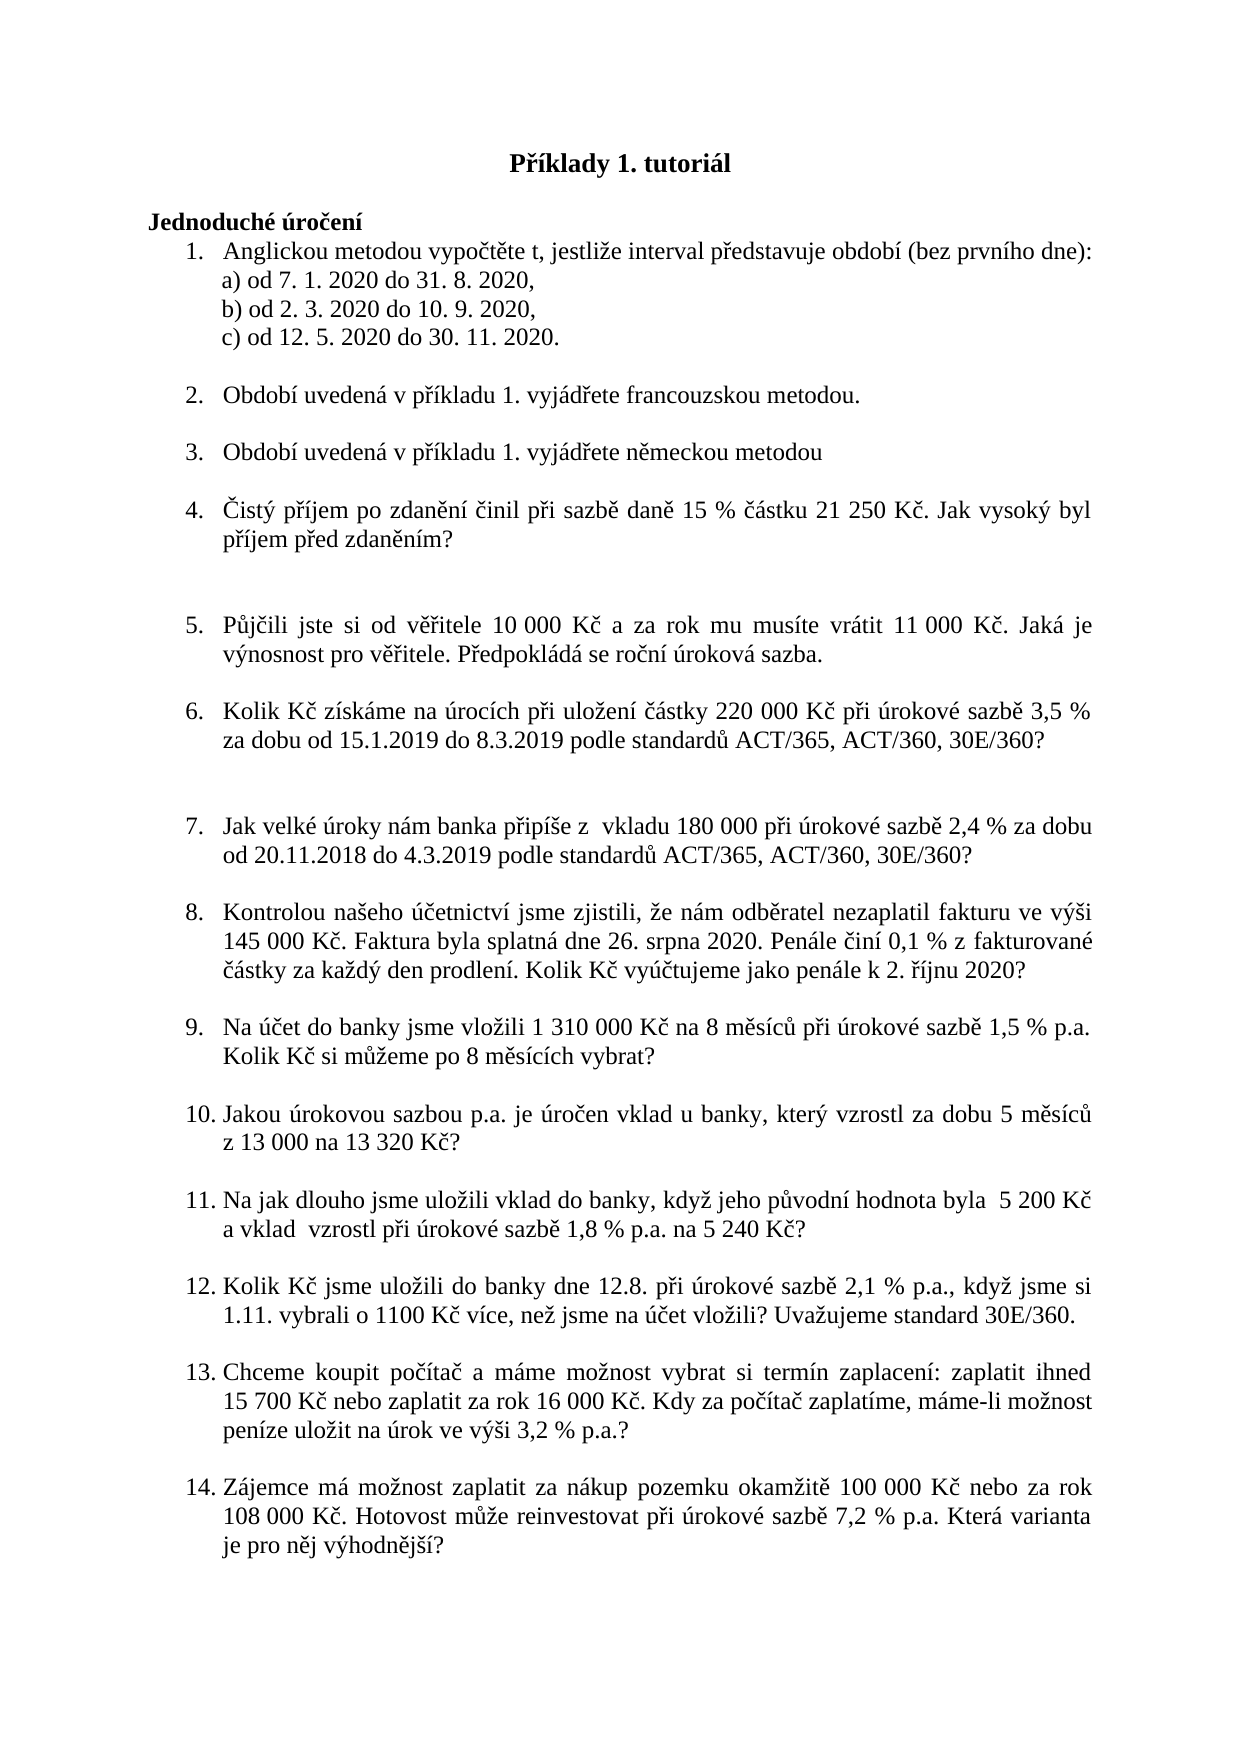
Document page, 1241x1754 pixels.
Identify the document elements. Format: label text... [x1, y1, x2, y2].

list Chceme koupit počítač a máme možnost vybrat si termín zaplacení: zaplatit ihned 15 700 Kč nebo zaplatit za rok 16 000 Kč. Kdy za počítač zaplatíme, máme-li možnost peníze uložit na úrok ve výši 3,2 % p.a.? [185, 1357, 1093, 1444]
list Jakou úrokovou sazbou p.a. je úročen vklad u banky, který vzrostl za dobu 5 měsíců z 13 000 na 13 320 Kč? [185, 1099, 1093, 1156]
list Jak velké úroky nám banka připíše z vkladu 180 000 při úrokové sazbě 2,4 % za dobu od 20.11.2018 do 4.3.2019 podle standardů ACT/365, ACT/360, 30E/360? [185, 811, 1093, 869]
list Kontrolou našeho účetnictví jsme zjistili, že nám odběratel nezaplatil fakturu ve výši 145 000 Kč. Faktura byla splatná dne 26. srpna 2020. Penále činí 0,1 % z fakturované částky za každý den prodlení. Kolik Kč vyúčtujeme jako penále k 2. říjnu 2020? [185, 897, 1093, 984]
list Kolik Kč jsme uložili do banky dne 12.8. při úrokové sazbě 2,1 % p.a., když jsme si 1.11. vybrali o 1100 Kč více, než jsme na účet vložili? Uvažujeme standard 30E/360. [185, 1271, 1093, 1329]
text Příklady 1. tutoriál [148, 148, 1093, 179]
list Na účet do banky jsme vložili 1 310 000 Kč na 8 měsíců při úrokové sazbě 1,5 % p.a. Kolik Kč si můžeme po 8 měsících vybrat? [185, 1012, 1093, 1070]
text Jednoduché úročení [148, 207, 1093, 236]
list Období uvedená v příkladu 1. vyjádřete německou metodou [185, 437, 1093, 466]
list Na jak dlouho jsme uložili vklad do banky, když jeho původní hodnota byla 5 200 Kč a vklad vzrostl při úrokové sazbě 1,8 % p.a. na 5 240 Kč? [185, 1185, 1093, 1242]
list Půjčili jste si od věřitele 10 000 Kč a za rok mu musíte vrátit 11 000 Kč. Jaká je výnosnost pro věřitele. Předpokládá se roční úroková sazba. [185, 610, 1093, 667]
text a) od 7. 1. 2020 do 31. 8. 2020, [221, 265, 1093, 294]
list Období uvedená v příkladu 1. vyjádřete francouzskou metodou. [185, 380, 1093, 409]
list Čistý příjem po zdanění činil při sazbě daně 15 % částku 21 250 Kč. Jak vysoký byl příjem před zdaněním? [185, 495, 1093, 552]
text b) od 2. 3. 2020 do 10. 9. 2020, [221, 294, 1093, 322]
list Anglickou metodou vypočtěte t, jestliže interval představuje období (bez prvního dne): [185, 236, 1093, 265]
text c) od 12. 5. 2020 do 30. 11. 2020. [221, 322, 1093, 351]
list Zájemce má možnost zaplatit za nákup pozemku okamžitě 100 000 Kč nebo za rok 108 000 Kč. Hotovost může reinvestovat při úrokové sazbě 7,2 % p.a. Která varianta je pro něj výhodnější? [185, 1472, 1093, 1559]
list Kolik Kč získáme na úrocích při uložení částky 220 000 Kč při úrokové sazbě 3,5 % za dobu od 15.1.2019 do 8.3.2019 podle standardů ACT/365, ACT/360, 30E/360? [185, 696, 1093, 754]
